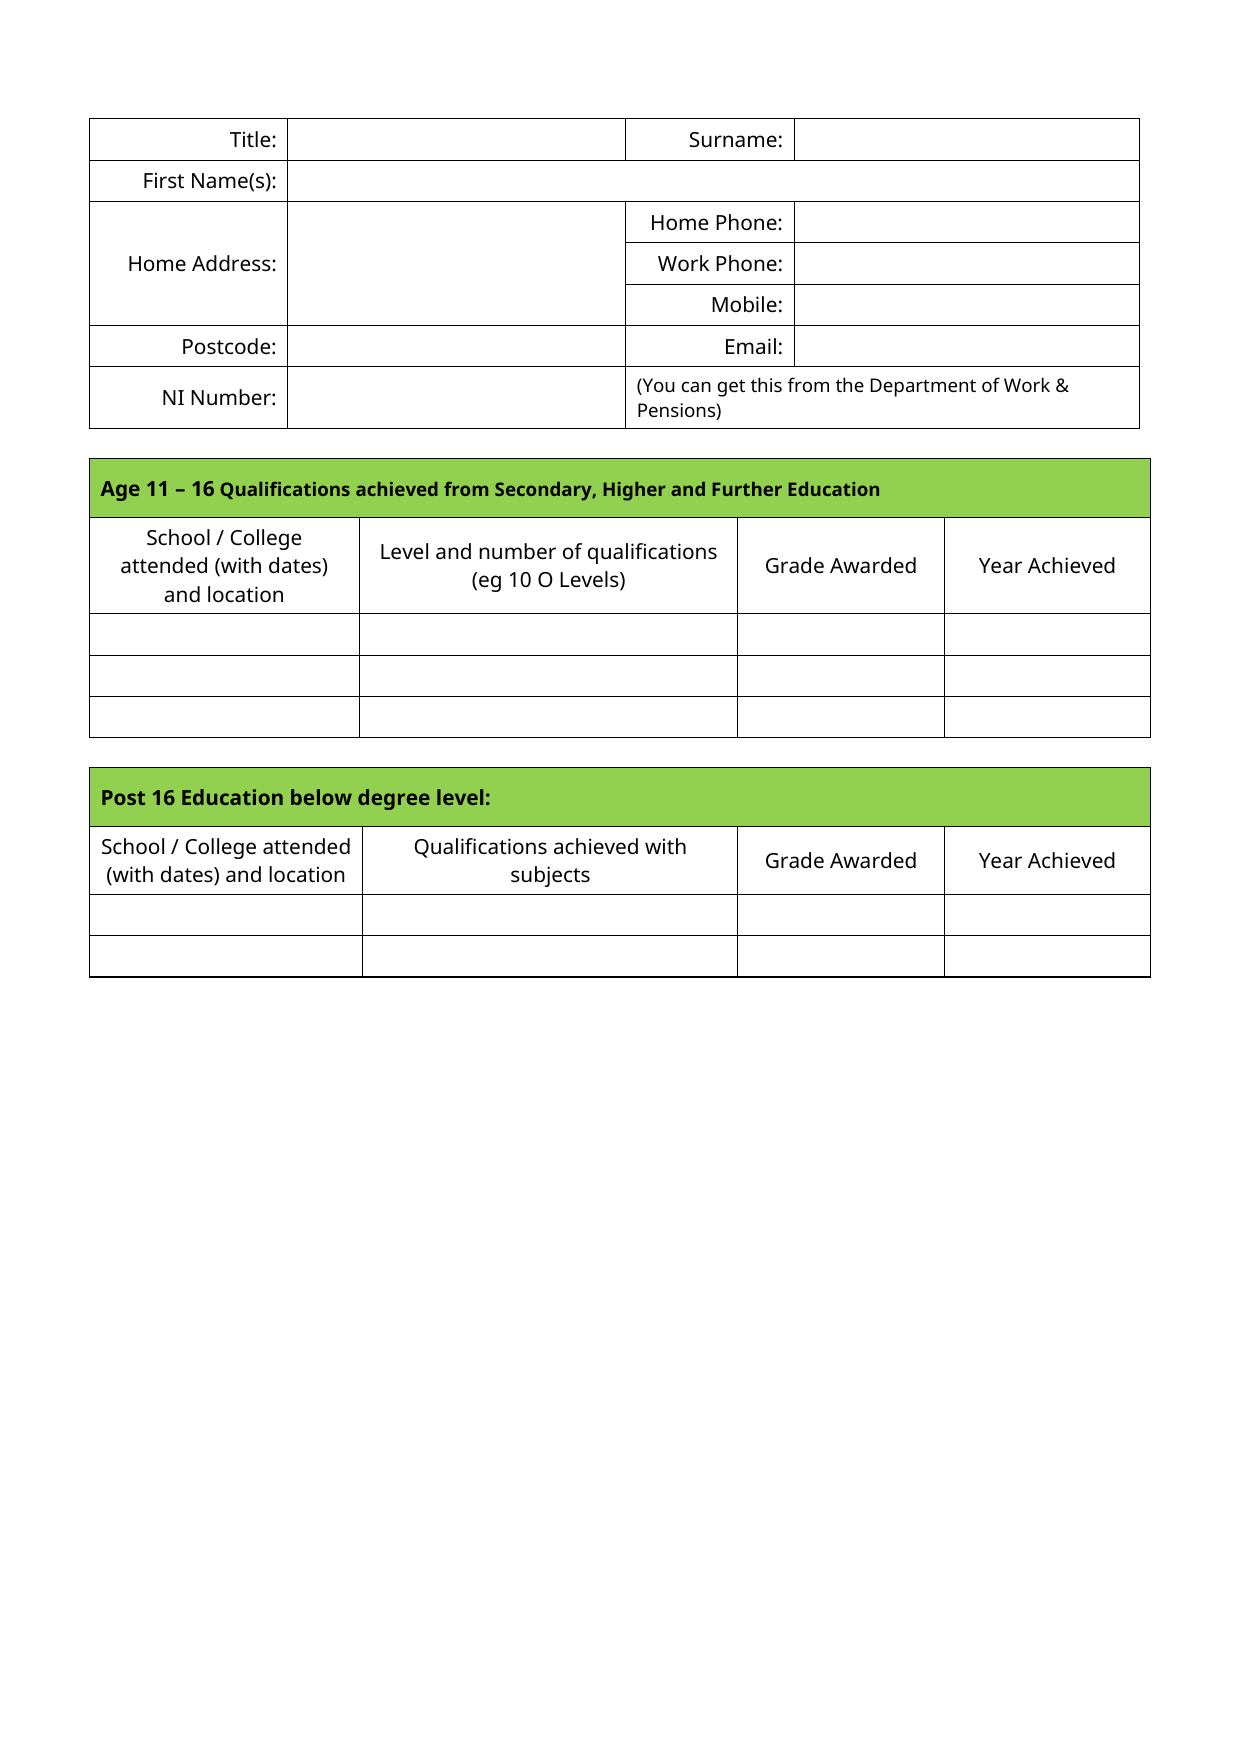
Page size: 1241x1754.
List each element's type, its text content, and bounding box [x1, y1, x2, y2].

table_cell First Name(s): [90, 161, 287, 201]
table_cell [795, 243, 1139, 283]
table_cell Year Achieved [945, 518, 1150, 613]
table_cell [738, 936, 944, 976]
table_cell Year Achieved [945, 827, 1150, 894]
table_cell Surname: [626, 119, 794, 159]
table_cell Postcode: [90, 326, 287, 366]
table_cell [90, 614, 359, 654]
table_cell Grade Awarded [738, 827, 944, 894]
table_cell [288, 119, 625, 159]
table_cell School / College attended (with dates) and location [90, 518, 359, 613]
table_cell Qualifications achieved with subjects [363, 827, 737, 894]
table_cell [288, 326, 625, 366]
table_cell [945, 697, 1150, 737]
table_cell [90, 697, 359, 737]
table_cell [363, 895, 737, 935]
table_cell Level and number of qualifications (eg 10 O Levels) [360, 518, 737, 613]
table_cell [90, 936, 362, 976]
table_cell Work Phone: [626, 243, 794, 283]
table_cell NI Number: [90, 367, 287, 428]
table_cell [738, 614, 944, 654]
table_cell : [626, 285, 794, 325]
table_cell [360, 614, 737, 654]
table_cell [795, 285, 1139, 325]
table_cell Home Address: [90, 202, 287, 325]
table_cell [738, 697, 944, 737]
table_cell [795, 326, 1139, 366]
table_cell [738, 895, 944, 935]
table_cell [738, 656, 944, 696]
table_cell Grade Awarded [738, 518, 944, 613]
table_cell [288, 161, 1139, 201]
table_cell [945, 614, 1150, 654]
table_cell [945, 656, 1150, 696]
table_cell School / College attended (with dates) and location [90, 827, 362, 894]
table_header Post 16 Education below degree level: [90, 768, 1150, 826]
table_cell [288, 367, 625, 428]
table_cell [795, 202, 1139, 242]
table_cell [945, 895, 1150, 935]
table_cell [360, 697, 737, 737]
table_cell [90, 656, 359, 696]
table_header Age 11 – 16 Qualifications achieved from Secondary, Higher and Further Education [90, 459, 1150, 517]
table_cell [795, 119, 1139, 159]
table_cell [288, 202, 625, 325]
table_cell Title: [90, 119, 287, 159]
table_cell [945, 936, 1150, 976]
table_cell [360, 656, 737, 696]
table_cell [363, 936, 737, 976]
table_cell (You can get this from the Department of Work & Pensions) [626, 367, 1139, 428]
table_cell [90, 895, 362, 935]
table_cell Home Phone: [626, 202, 794, 242]
table_cell Email: [626, 326, 794, 366]
